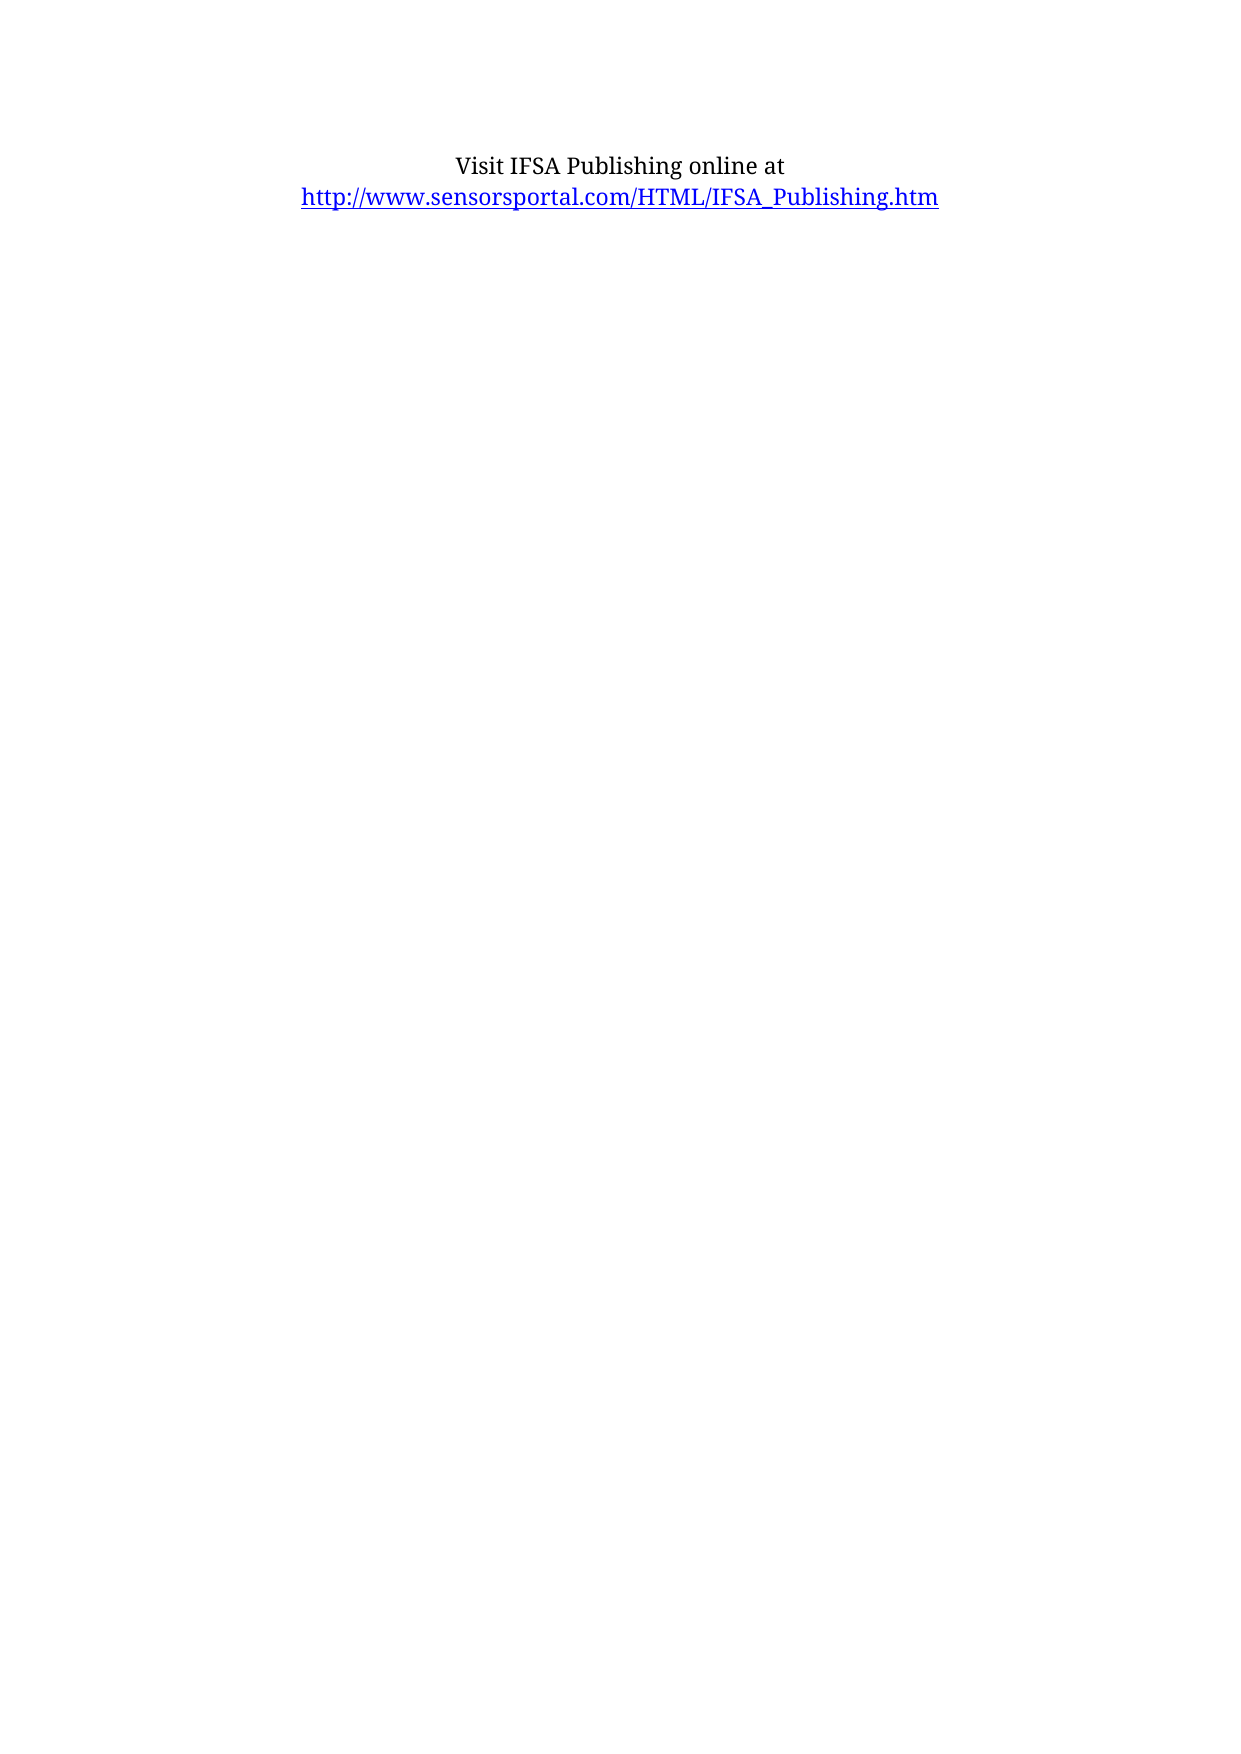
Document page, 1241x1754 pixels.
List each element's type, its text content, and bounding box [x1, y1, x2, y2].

text http://www.sensorsportal.com/HTML/IFSA_Publishing.htm [150, 181, 1090, 212]
text Visit IFSA Publishing online at [150, 150, 1090, 181]
